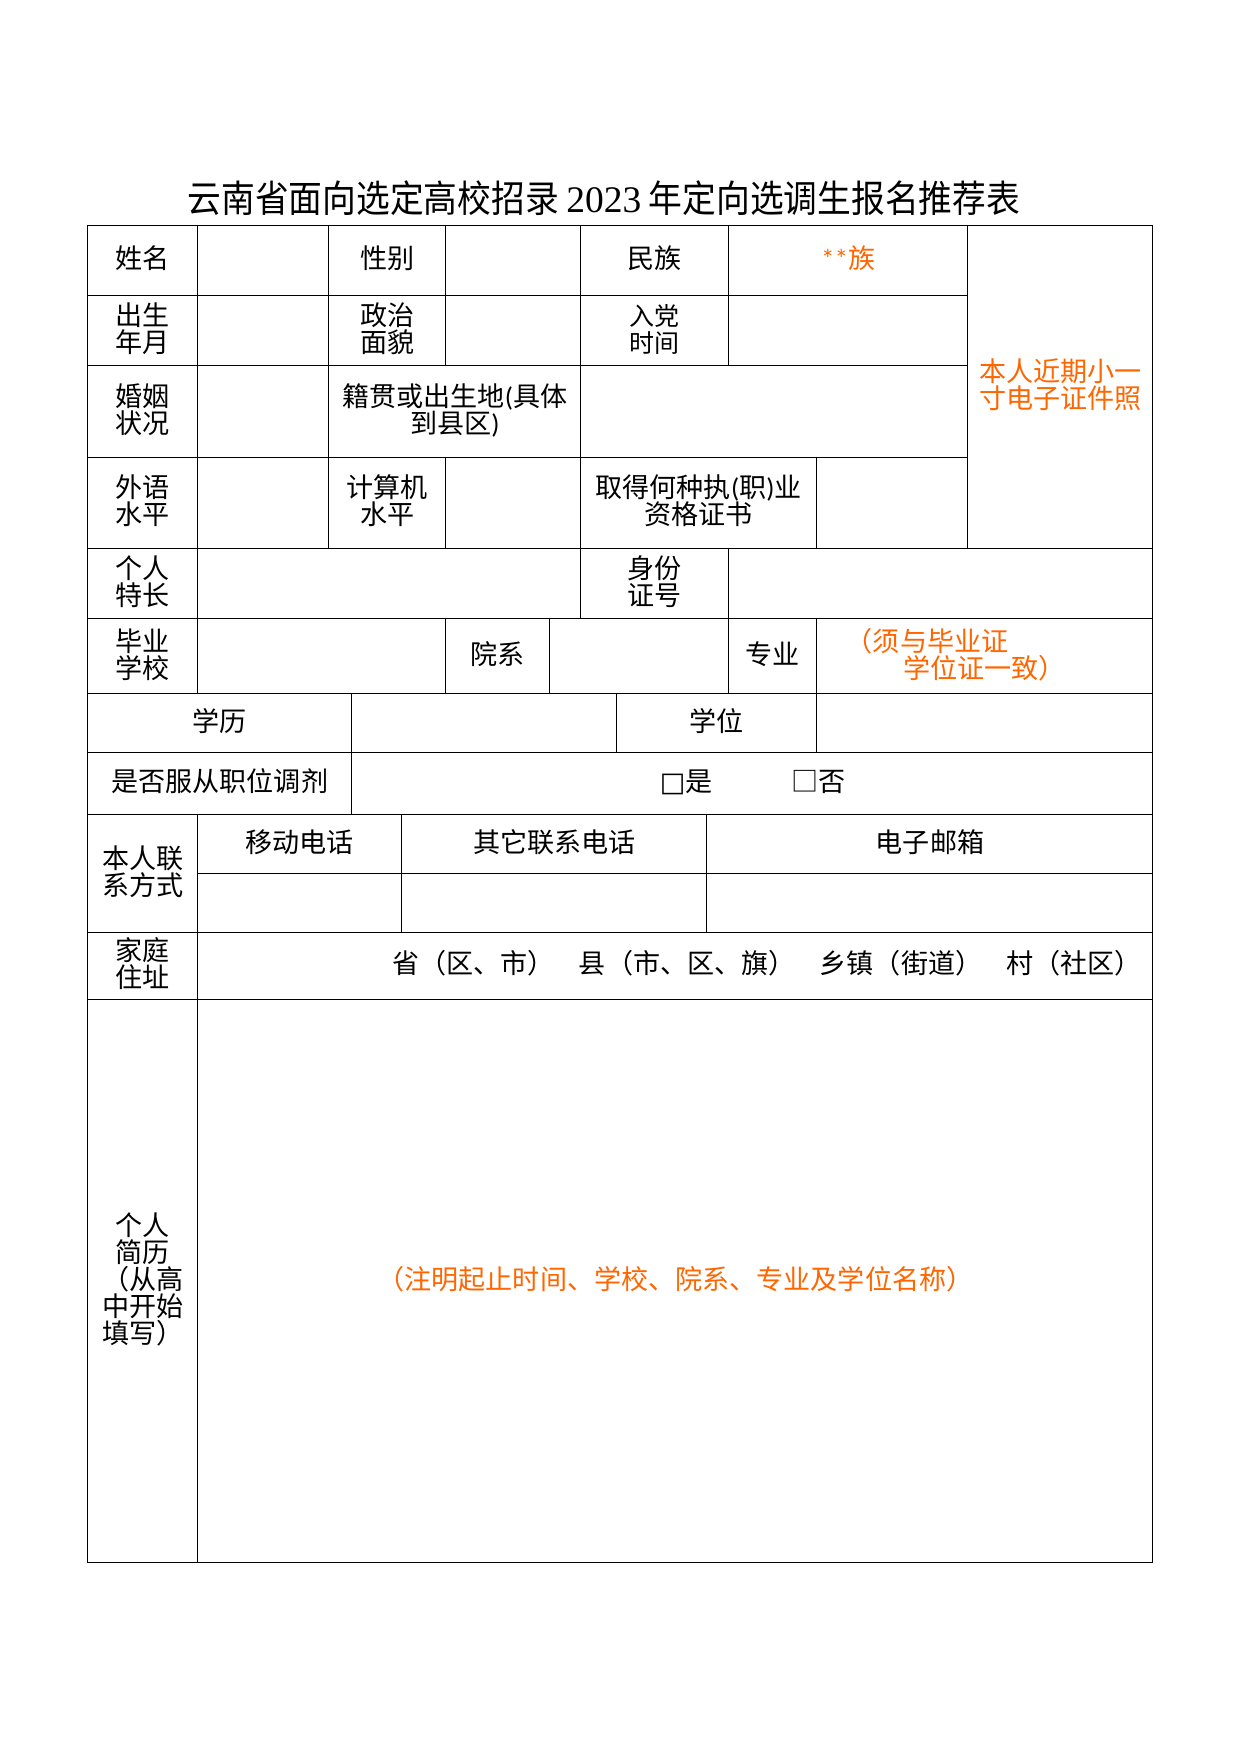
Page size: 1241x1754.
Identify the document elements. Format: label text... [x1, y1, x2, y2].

table_cell 计算机 水平 [329, 458, 445, 548]
table_cell 取得何种执(职)业资格证书 [581, 458, 816, 548]
table_cell 个人 特长 [88, 549, 197, 618]
table_header [198, 226, 328, 294]
table_cell 政治 面貌 [329, 296, 445, 365]
table_cell 本人联 系方式 [88, 815, 197, 932]
text 云南省面向选定高校招录2023年定向选调生报名推荐表 [187, 162, 1053, 224]
table_cell 毕业 学校 [88, 619, 197, 693]
table_cell [581, 366, 967, 457]
table_cell 电子邮箱 [707, 815, 1152, 873]
table_cell [198, 874, 401, 932]
table_cell [198, 458, 328, 548]
table_cell 入党 时间 [581, 296, 728, 365]
table_cell 籍贯或出生地(具体到县区) [329, 366, 580, 457]
table_cell [352, 694, 616, 752]
table_cell 是否服从职位调剂 [88, 753, 351, 814]
table_cell [446, 458, 580, 548]
table_cell [729, 549, 1152, 618]
table_cell [198, 619, 445, 693]
table_cell [817, 458, 967, 548]
table_cell （注明起止时间、学校、院系、专业及学位名称） [198, 1000, 1152, 1562]
table_cell 个人 简历（从高中开始填写） [88, 1000, 197, 1562]
table_cell [446, 296, 580, 365]
table_header 本人近期小一寸电子证件照 [968, 226, 1152, 548]
table_header [446, 226, 580, 294]
table_cell 婚姻 状况 [88, 366, 197, 457]
table_cell 外语 水平 [88, 458, 197, 548]
table_cell 出生 年月 [88, 296, 197, 365]
table_cell [198, 366, 328, 457]
table_cell [402, 874, 706, 932]
table_header 性别 [329, 226, 445, 294]
table_header 姓名 [88, 226, 197, 294]
table_cell 移动电话 [198, 815, 401, 873]
table_cell 专业 [729, 619, 816, 693]
table_cell □是 □否 [352, 753, 1152, 814]
table_header **族 [729, 226, 967, 294]
table_cell [550, 619, 728, 693]
table_header 民族 [581, 226, 728, 294]
table_cell 家庭 住址 [88, 933, 197, 999]
table_cell 省（区、市） 县（市、区、旗） 乡镇（街道） 村（社区） [198, 933, 1152, 999]
table_cell 其它联系电话 [402, 815, 706, 873]
table_cell 院系 [446, 619, 549, 693]
table_cell [198, 296, 328, 365]
table_cell 身份 证号 [581, 549, 728, 618]
table_cell （须与毕业证 学位证一致） [817, 619, 1152, 693]
table_cell 学位 [617, 694, 816, 752]
table_cell [198, 549, 580, 618]
table_cell 学历 [88, 694, 351, 752]
table_cell [707, 874, 1152, 932]
table_cell [817, 694, 1152, 752]
table_cell [729, 296, 967, 365]
